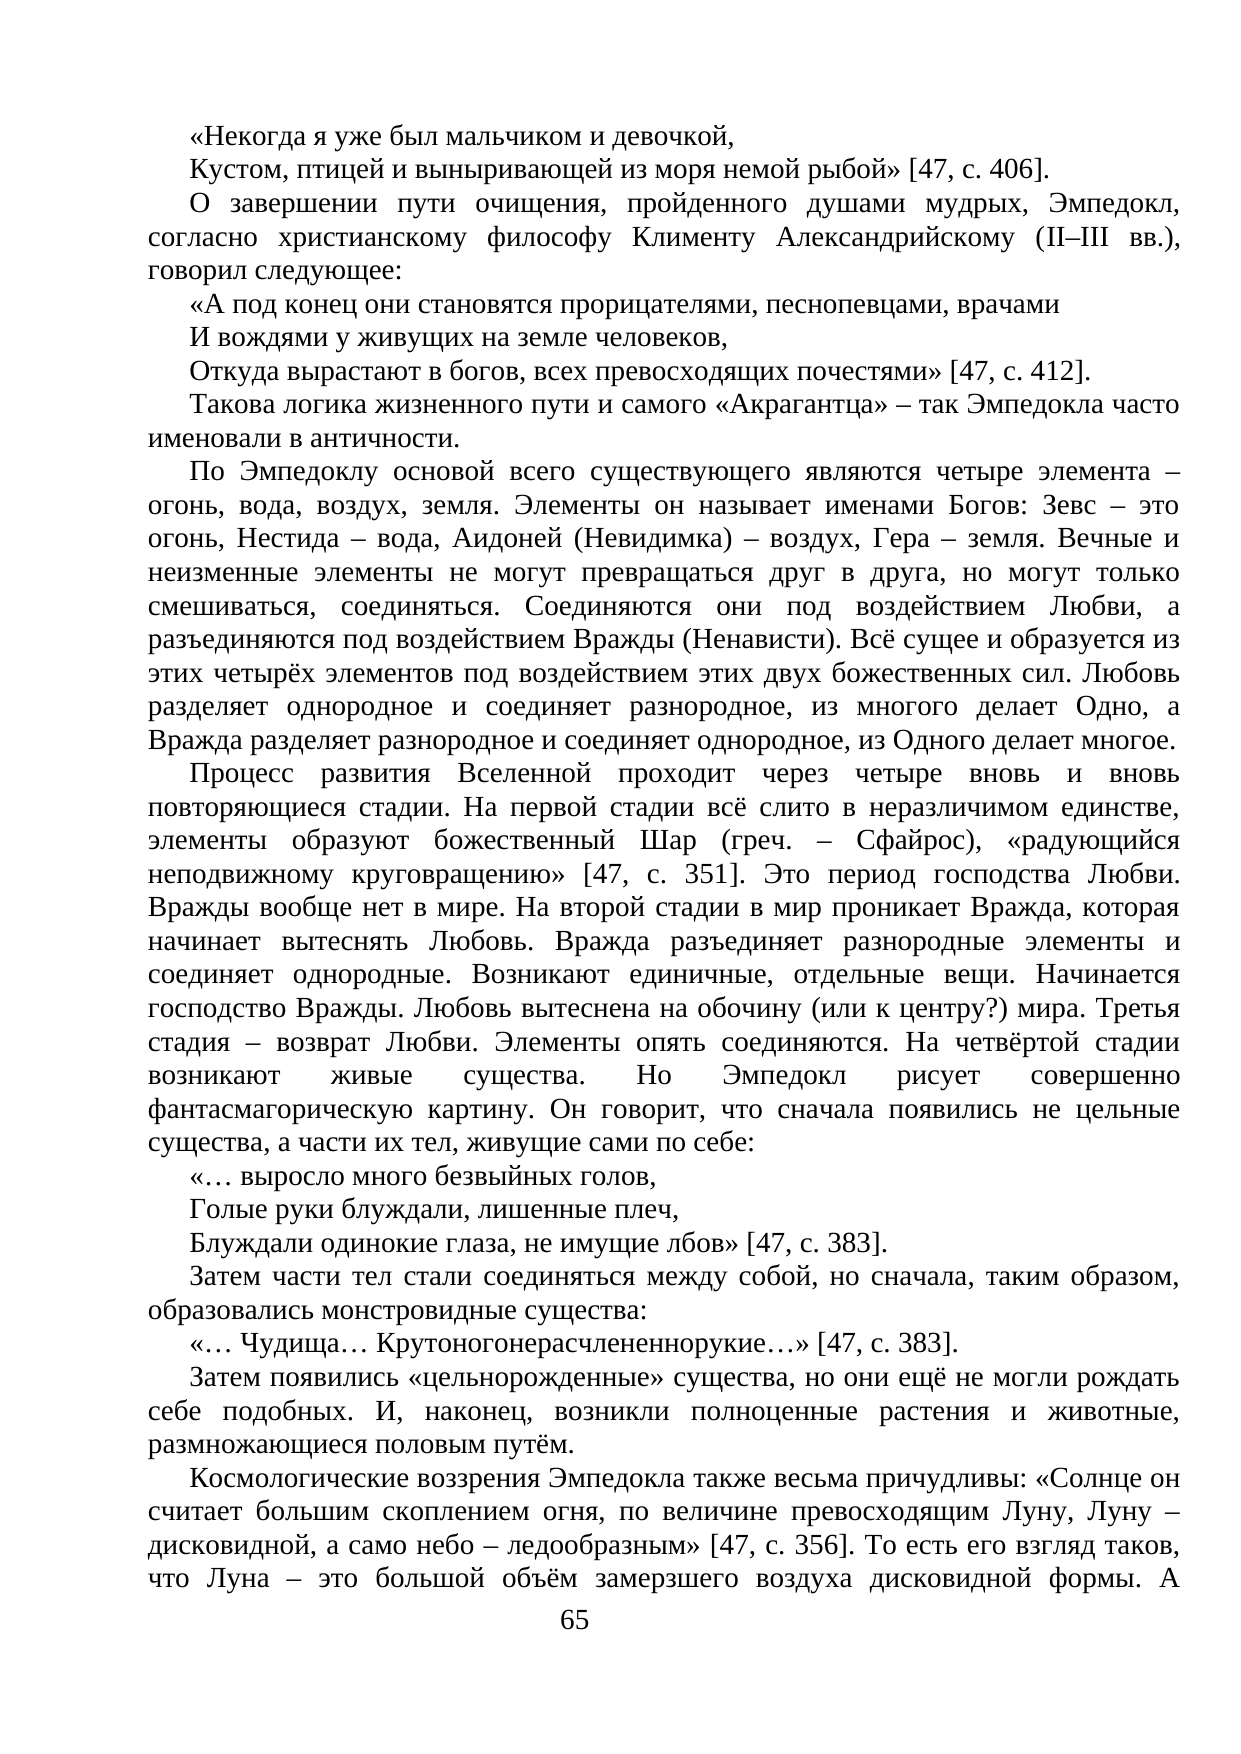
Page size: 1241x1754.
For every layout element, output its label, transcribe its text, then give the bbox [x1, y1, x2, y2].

text По Эмпедоклу основой всего существующего являются четыре элемента – огонь, вода, воздух, земля. Элементы он называет именами Богов: Зевс – это огонь, Нестида – вода, Аидоней (Невидимка) – воздух, Гера – земля. Вечные и неизменные элементы не могут превращаться друг в друга, но могут только смешиваться, соединяться. Соединяются они под воздействием Любви, а разъединяются под воздействием Вражды (Ненависти). Всё сущее и образуется из этих четырёх элементов под воздействием этих двух божественных сил. Любовь разделяет однородное и соединяет разнородное, из многого делает Одно, а Вражда разделяет разнородное и соединяет однородное, из Одного делает многое. [148, 453, 1181, 755]
text «… Чудища… Крутоногонерасчлененнорукие…» [47, с. 383]. [148, 1326, 1181, 1359]
text Затем появились «цельнорожденные» существа, но они ещё не могли рождать себе подобных. И, наконец, возникли полноценные растения и животные, размножающиеся половым путём. [148, 1359, 1181, 1460]
text Затем части тел стали соединяться между собой, но сначала, таким образом, образовались монстровидные существа: [148, 1258, 1181, 1326]
text Блуждали одинокие глаза, не имущие лбов» [47, с. 383]. [148, 1225, 1181, 1258]
text Процесс развития Вселенной проходит через четыре вновь и вновь повторяющиеся стадии. На первой стадии всё слито в неразличимом единстве, элементы образуют божественный Шар (греч. – Сфайрос), «радующийся неподвижному круговращению» [47, с. 351]. Это период господства Любви. Вражды вообще нет в мире. На второй стадии в мир проникает Вражда, которая начинает вытеснять Любовь. Вражда разъединяет разнородные элементы и соединяет однородные. Возникают единичные, отдельные вещи. Начинается господство Вражды. Любовь вытеснена на обочину (или к центру?) мира. Третья стадия – возврат Любви. Элементы опять соединяются. На четвёртой стадии возникают живые существа. Но Эмпедокл рисует совершенно фантасмагорическую картину. Он говорит, что сначала появились не цельные существа, а части их тел, живущие сами по себе: [148, 755, 1181, 1158]
text «Некогда я уже был мальчиком и девочкой, [148, 118, 1181, 152]
text «… выросло много безвыйных голов, [148, 1158, 1181, 1191]
text Такова логика жизненного пути и самого «Акрагантца» – так Эмпедокла часто именовали в античности. [148, 386, 1181, 453]
text И вождями у живущих на земле человеков, [148, 319, 1181, 353]
text Кустом, птицей и выныривающей из моря немой рыбой» [47, с. 406]. [148, 152, 1181, 185]
text Откуда вырастают в богов, всех превосходящих почестями» [47, с. 412]. [148, 353, 1181, 386]
text «А под конец они становятся прорицателями, песнопевцами, врачами [148, 286, 1181, 319]
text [148, 1460, 1181, 1594]
text О завершении пути очищения, пройденного душами мудрых, Эмпедокл, согласно христианскому философу Клименту Александрийскому (II–III вв.), говорил следующее: [148, 185, 1181, 286]
text Голые руки блуждали, лишенные плеч, [148, 1191, 1181, 1225]
